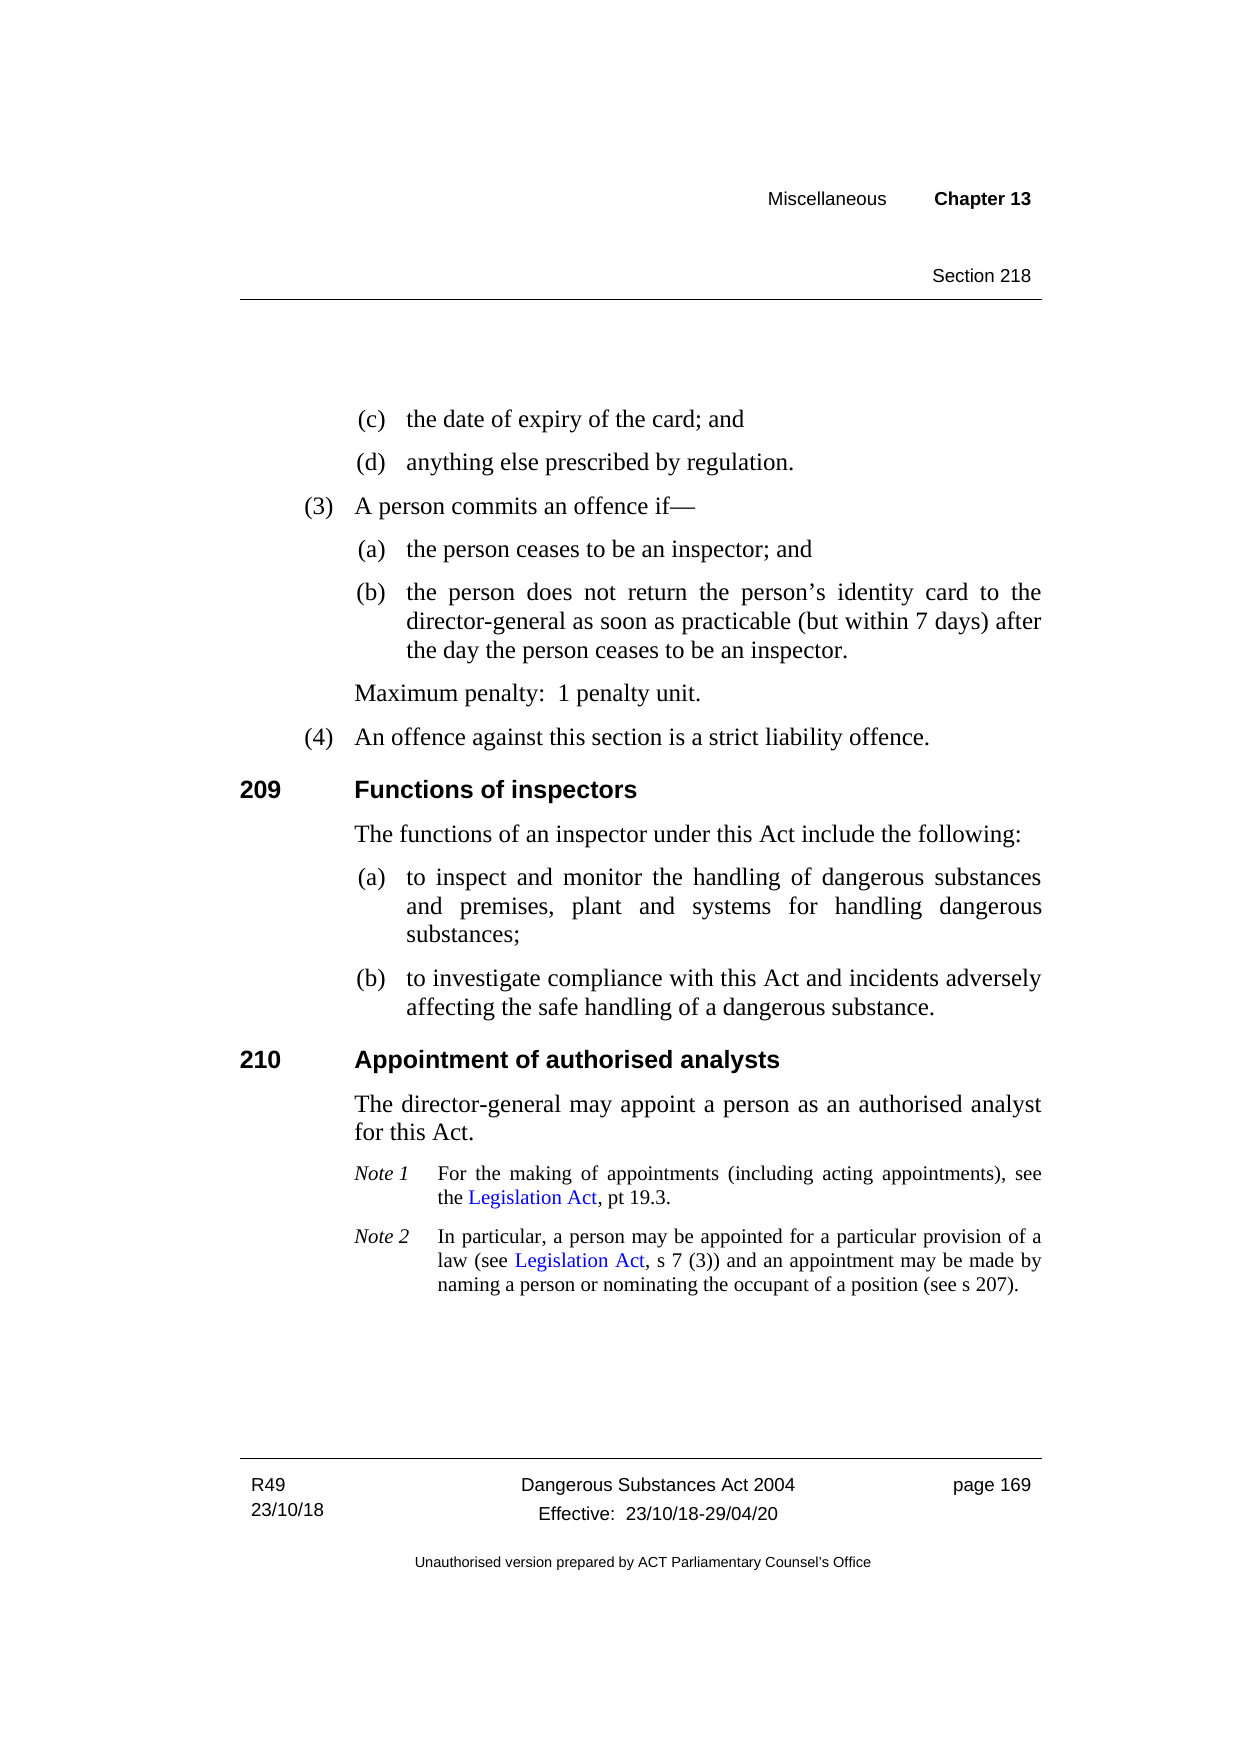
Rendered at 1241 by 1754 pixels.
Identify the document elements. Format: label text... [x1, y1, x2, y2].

text (c) the date of expiry of the card; and [239, 404, 1042, 433]
text (a) the person ceases to be an inspector; and [239, 534, 1042, 563]
text (d) anything else prescribed by regulation. [239, 447, 1042, 476]
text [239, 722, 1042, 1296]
text (b) the person does not return the person’s identity card to the director-general as soon as practicable (but within 7 days) after the day the person ceases to be an inspector. [239, 577, 1042, 664]
text (3) A person commits an offence if— [239, 491, 1042, 519]
text Maximum penalty: 1 penalty unit. [354, 678, 1042, 707]
